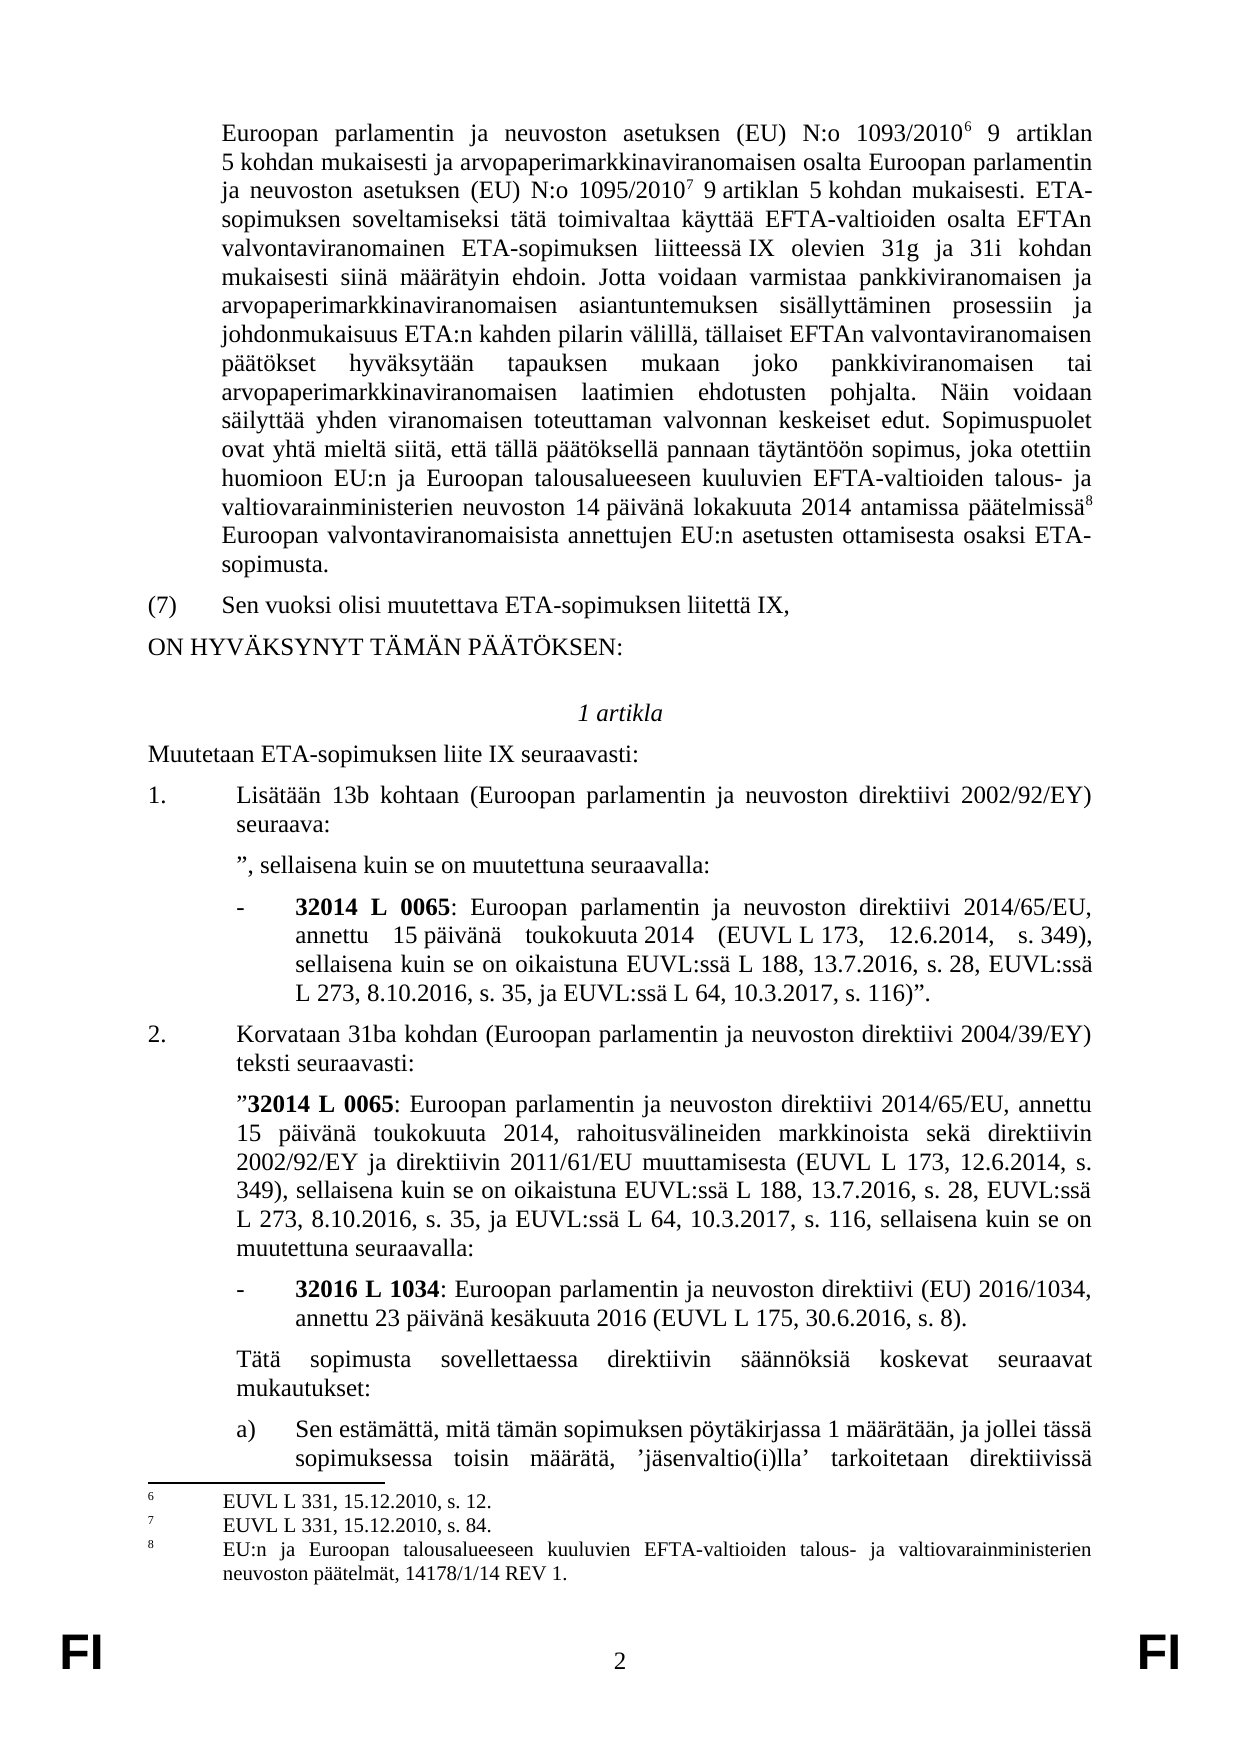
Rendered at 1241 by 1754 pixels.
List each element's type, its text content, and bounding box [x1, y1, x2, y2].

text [236, 1414, 1093, 1472]
text Tätä sopimusta sovellettaessa direktiivin säännöksiä koskevat seuraavat mukautukset: [236, 1344, 1093, 1402]
text - 32016 L 1034: Euroopan parlamentin ja neuvoston direktiivi (EU) 2016/1034, annettu 23 päivänä kesäkuuta 2016 (EUVL L 175, 30.6.2016, s. 8). [236, 1274, 1093, 1332]
text ”32014 L 0065: Euroopan parlamentin ja neuvoston direktiivi 2014/65/EU, annettu 15 päivänä toukokuuta 2014, rahoitusvälineiden markkinoista sekä direktiivin 2002/92/EY ja direktiivin 2011/61/EU muuttamisesta (EUVL L 173, 12.6.2014, s. 349), sellaisena kuin se on oikaistuna EUVL:ssä L 188, 13.7.2016, s. 28, EUVL:ssä L 273, 8.10.2016, s. 35, ja EUVL:ssä L 64, 10.3.2017, s. 116, sellaisena kuin se on muutettuna seuraavalla: [236, 1089, 1093, 1262]
list Sen vuoksi olisi muutettava ETA-sopimuksen liitettä IX, [148, 591, 1093, 619]
text Muutetaan ETA-sopimuksen liite IX seuraavasti: [148, 739, 1093, 768]
text ”, sellaisena kuin se on muutettuna seuraavalla: [236, 851, 1093, 879]
text - 32014 L 0065: Euroopan parlamentin ja neuvoston direktiivi 2014/65/EU, annettu 15 päivänä toukokuuta 2014 (EUVL L 173, 12.6.2014, s. 349), sellaisena kuin se on oikaistuna EUVL:ssä L 188, 13.7.2016, s. 28, EUVL:ssä L 273, 8.10.2016, s. 35, ja EUVL:ssä L 64, 10.3.2017, s. 116)”. [236, 892, 1093, 1007]
text 2. Korvataan 31ba kohdan (Euroopan parlamentin ja neuvoston direktiivi 2004/39/EY) teksti seuraavasti: [148, 1019, 1093, 1077]
text 1 artikla [148, 698, 1093, 727]
text ON HYVÄKSYNYT TÄMÄN PÄÄTÖKSEN: [148, 632, 1093, 661]
text 1. Lisätään 13b kohtaan (Euroopan parlamentin ja neuvoston direktiivi 2002/92/EY) seuraava: [148, 781, 1093, 838]
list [148, 118, 1093, 578]
